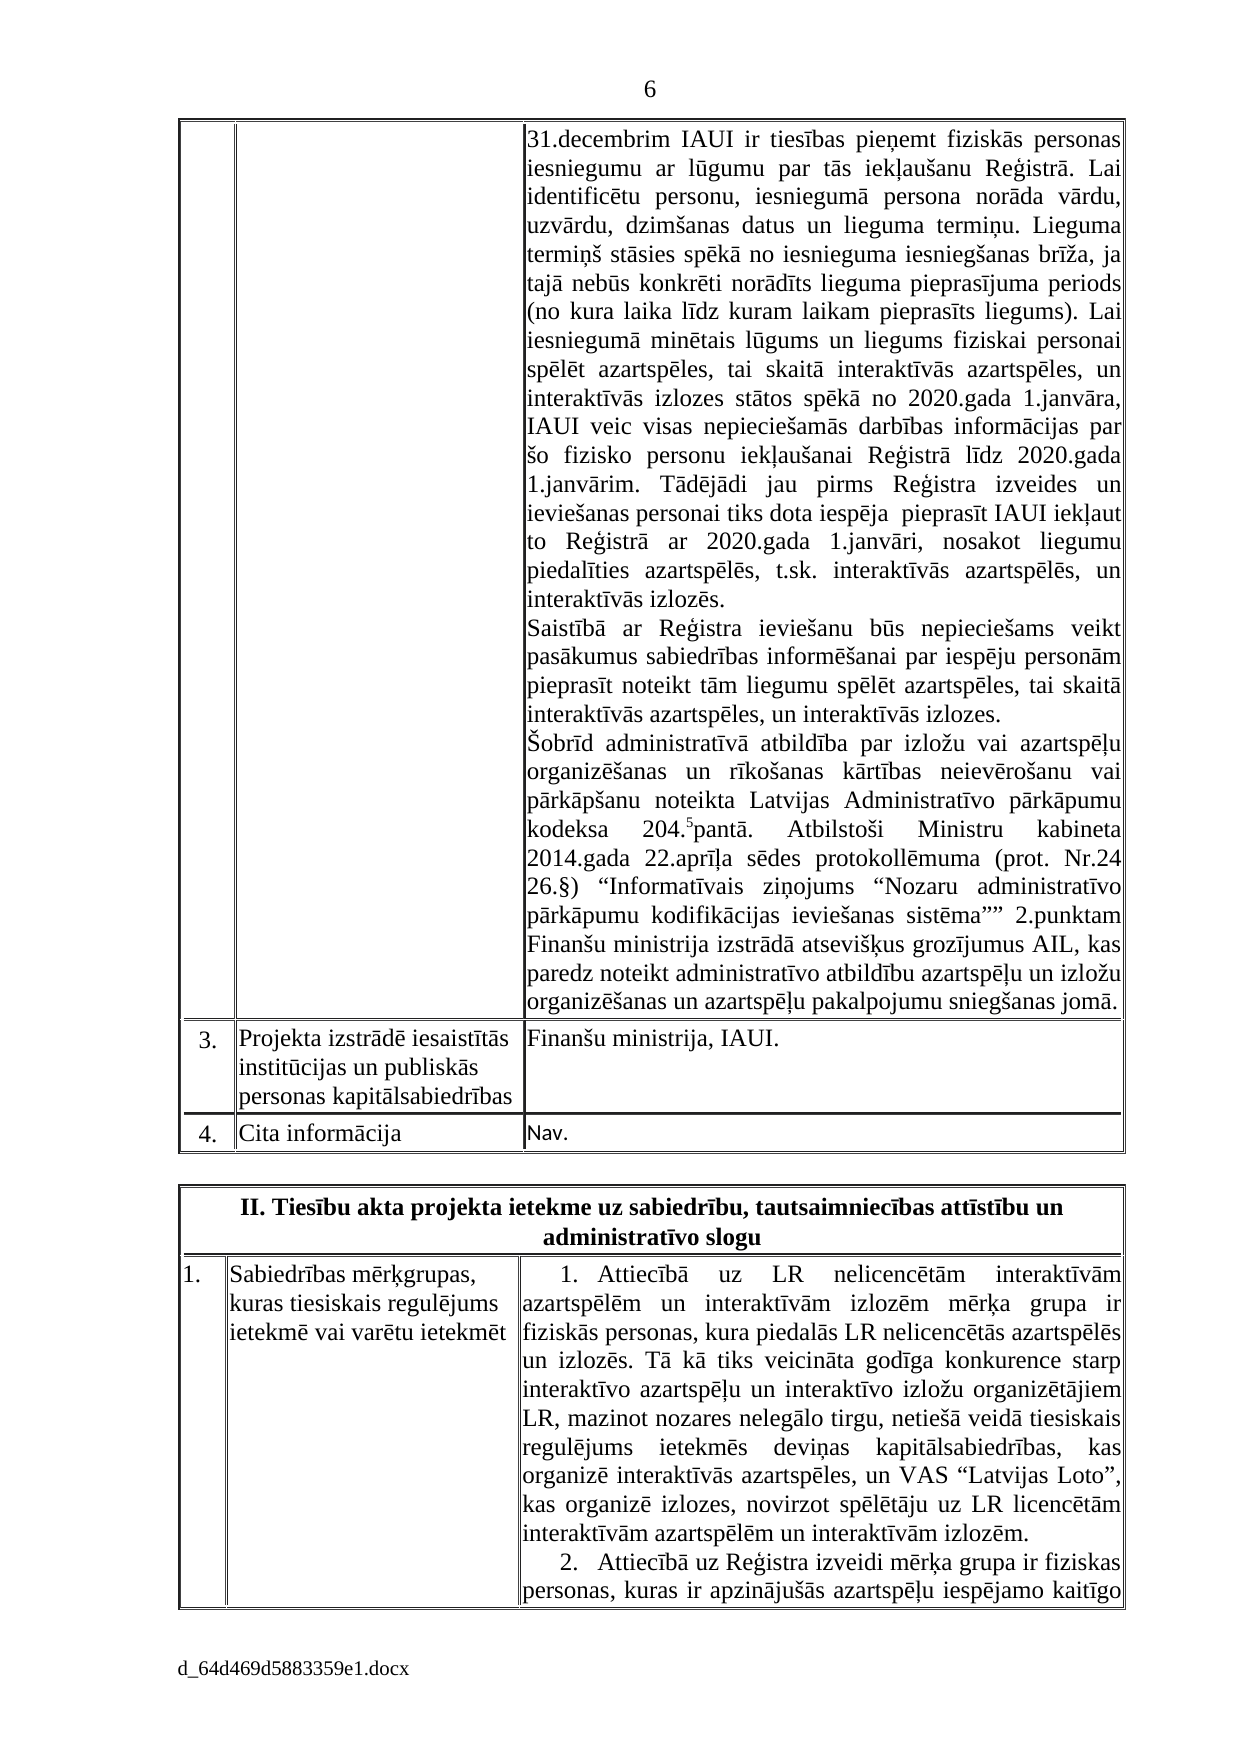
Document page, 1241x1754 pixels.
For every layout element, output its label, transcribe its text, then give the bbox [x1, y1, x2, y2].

table_cell 4. [181, 1112, 236, 1151]
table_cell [524, 122, 1123, 1018]
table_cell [227, 1257, 519, 1607]
table_cell Projekta izstrādē iesaistītās institūcijas un publiskās personas kapitālsabiedrības [237, 1021, 523, 1112]
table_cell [236, 120, 524, 1018]
table_cell 2. [181, 122, 236, 1018]
table_header II. Tiesību akta projekta ietekme uz sabiedrību, tautsaimniecības attīstību un administratīvo slogu [181, 1188, 1123, 1253]
table_cell 1. [181, 1253, 227, 1607]
table_cell Cita informācija [236, 1115, 524, 1151]
table_cell 3. [180, 1018, 236, 1112]
table_cell Finanšu ministrija, IAUI. [524, 1018, 1124, 1112]
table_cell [520, 1253, 1123, 1607]
